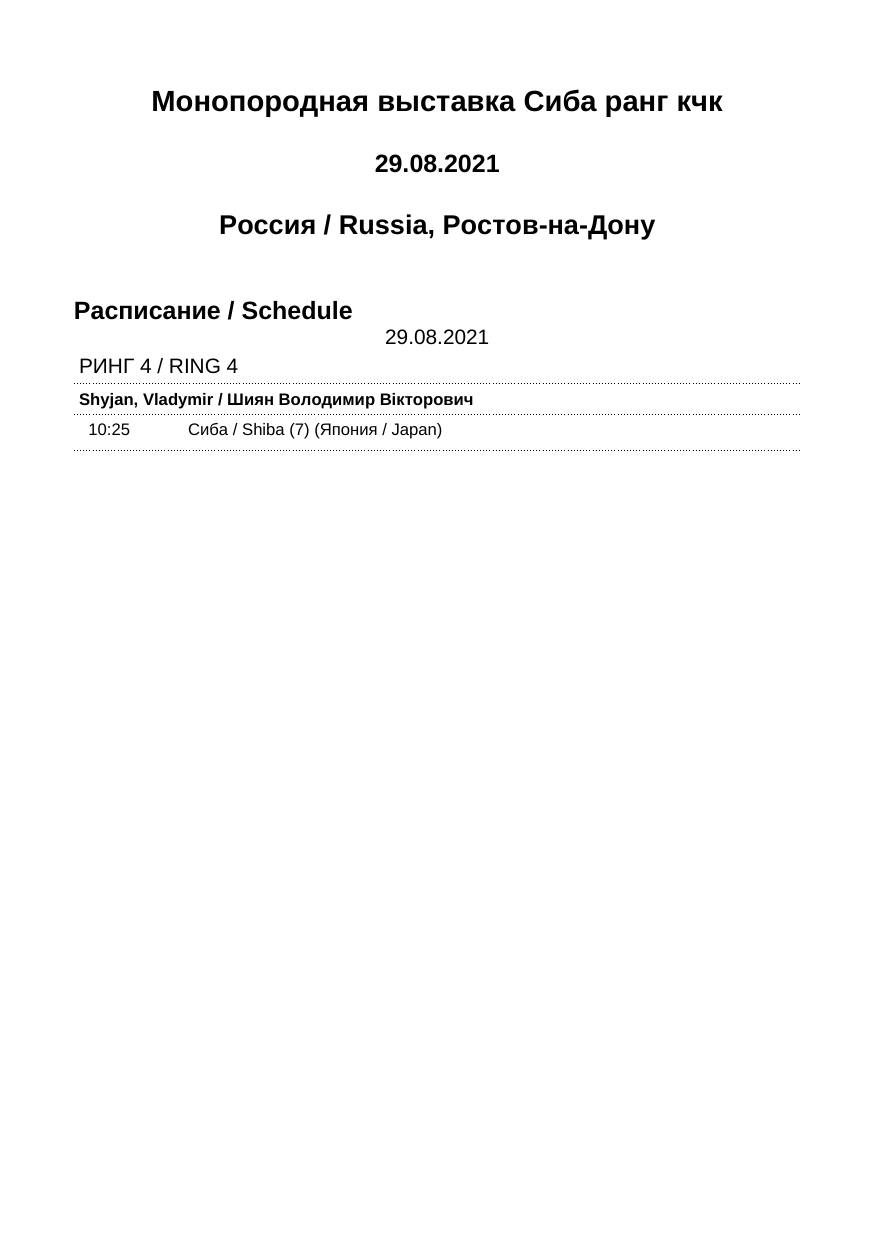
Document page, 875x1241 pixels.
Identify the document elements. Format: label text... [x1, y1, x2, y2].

table_header РИНГ 4 / RING 4 [74, 349, 800, 383]
subtitle Монопородная выставка Сиба ранг кчк [74, 84, 800, 118]
table_cell Сиба / Shiba (7) (Япония / Japan) [183, 414, 800, 449]
table_cell 10:25 [74, 414, 183, 449]
subtitle Россия / Russia, Ростов-на-Дону [74, 209, 800, 240]
text Расписание / Schedule [74, 296, 800, 325]
table_cell Shyjan, Vladymir / Шиян Володимир Вiкторович [74, 383, 800, 414]
text 29.08.2021 [74, 325, 800, 349]
subtitle 29.08.2021 [74, 149, 800, 178]
